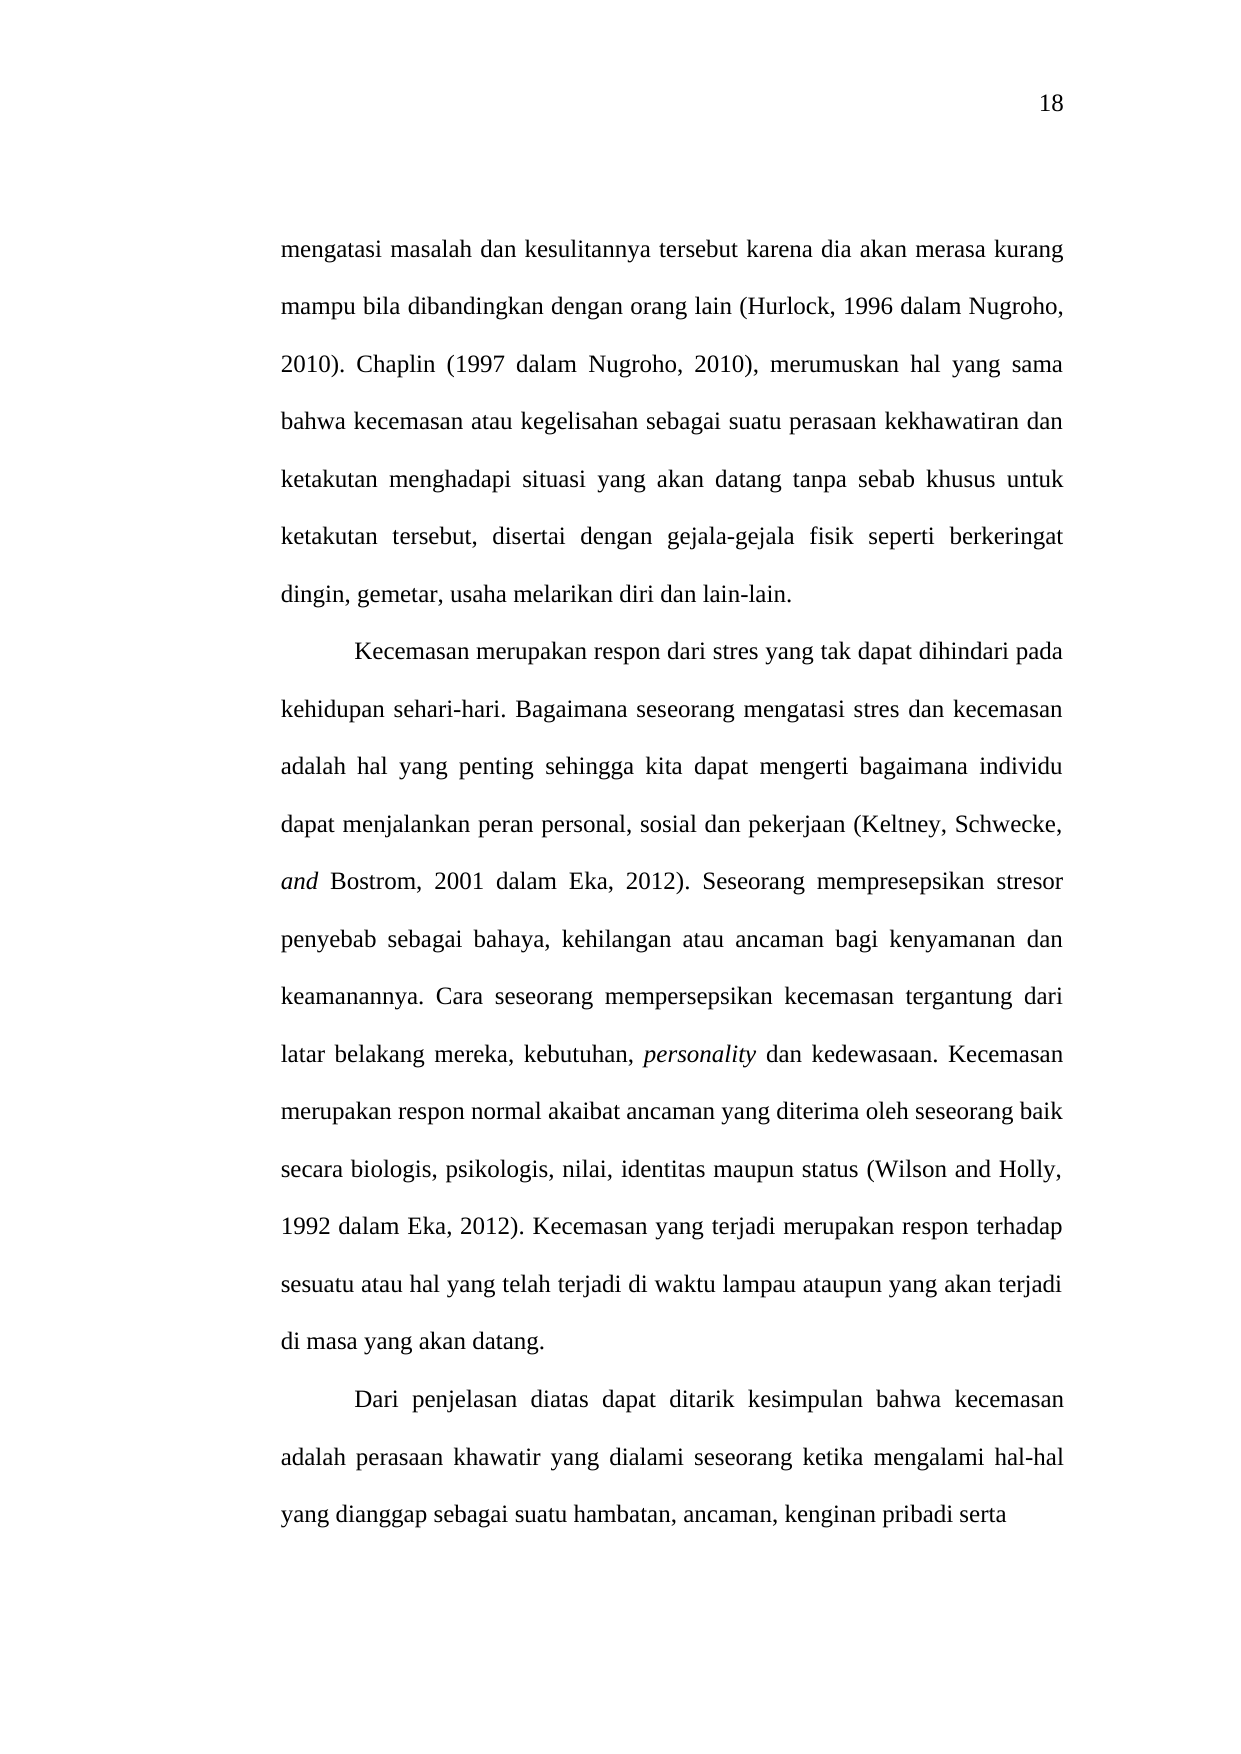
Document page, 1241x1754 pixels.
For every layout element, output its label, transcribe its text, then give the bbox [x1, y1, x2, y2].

text Dari penjelasan diatas dapat ditarik kesimpulan bahwa kecemasan adalah perasaan khawatir yang dialami seseorang ketika mengalami hal-hal yang dianggap sebagai suatu hambatan, ancaman, kenginan pribadi serta [281, 1384, 1064, 1528]
text mengatasi masalah dan kesulitannya tersebut karena dia akan merasa kurang mampu bila dibandingkan dengan orang lain (Hurlock, 1996 dalam Nugroho, 2010). Chaplin (1997 dalam Nugroho, 2010), merumuskan hal yang sama bahwa kecemasan atau kegelisahan sebagai suatu perasaan kekhawatiran dan ketakutan menghadapi situasi yang akan datang tanpa sebab khusus untuk ketakutan tersebut, disertai dengan gejala-gejala fisik seperti berkeringat dingin, gemetar, usaha melarikan diri dan lain-lain. [281, 234, 1064, 607]
text Kecemasan merupakan respon dari stres yang tak dapat dihindari pada kehidupan sehari-hari. Bagaimana seseorang mengatasi stres dan kecemasan adalah hal yang penting sehingga kita dapat mengerti bagaimana individu dapat menjalankan peran personal, sosial dan pekerjaan (Keltney, Schwecke, and Bostrom, 2001 dalam Eka, 2012). Seseorang mempresepsikan stresor penyebab sebagai bahaya, kehilangan atau ancaman bagi kenyamanan dan keamanannya. Cara seseorang mempersepsikan kecemasan tergantung dari latar belakang mereka, kebutuhan, personality dan kedewasaan. Kecemasan merupakan respon normal akaibat ancaman yang diterima oleh seseorang baik secara biologis, psikologis, nilai, identitas maupun status (Wilson and Holly, 1992 dalam Eka, 2012). Kecemasan yang terjadi merupakan respon terhadap sesuatu atau hal yang telah terjadi di waktu lampau ataupun yang akan terjadi di masa yang akan datang. [281, 636, 1063, 1355]
